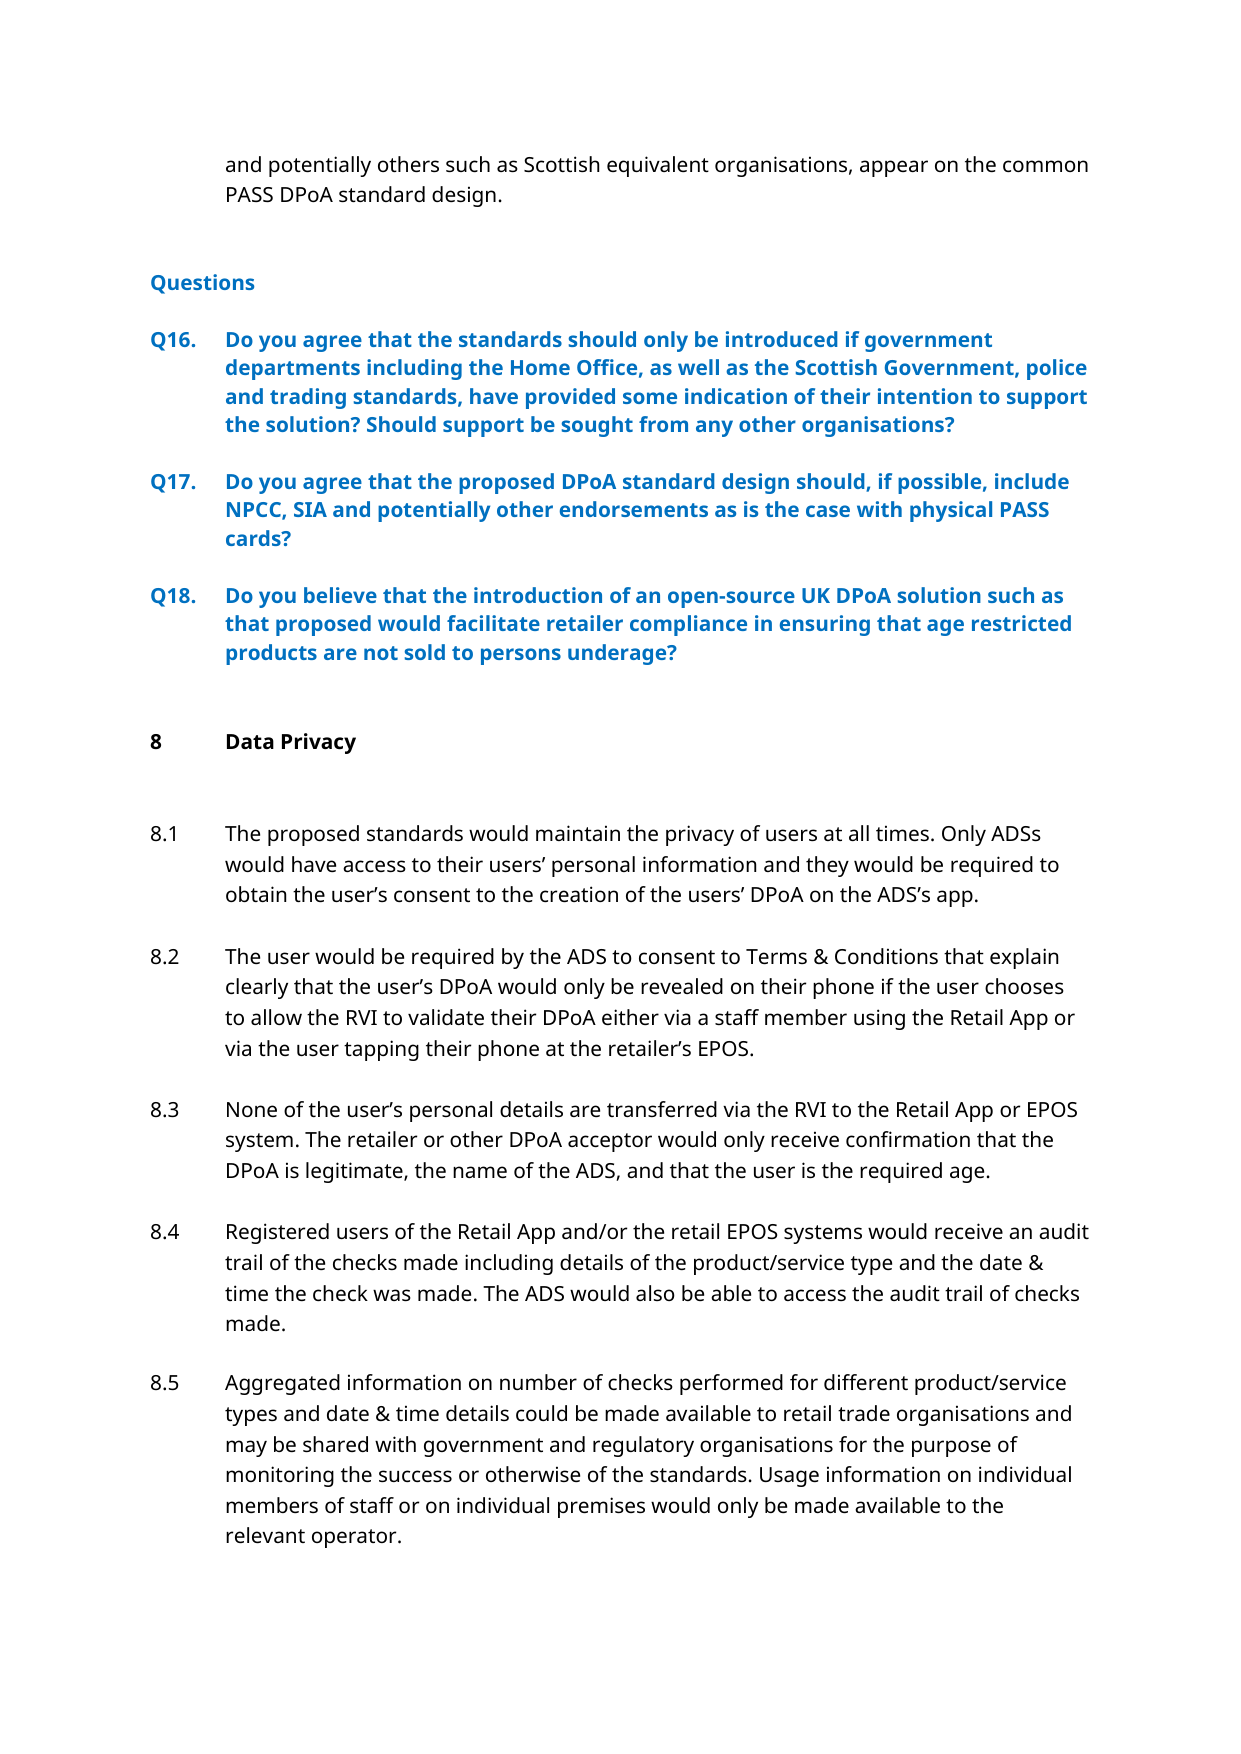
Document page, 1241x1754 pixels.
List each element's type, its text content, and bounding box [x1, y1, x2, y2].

text Q17. Do you agree that the proposed DPoA standard design should, if possible, include NPCC, SIA and potentially other endorsements as is the case with physical PASS cards? [150, 467, 1090, 552]
text 8.3 None of the user’s personal details are transferred via the RVI to the Retail App or EPOS system. The retailer or other DPoA acceptor would only receive confirmation that the DPoA is legitimate, the name of the ADS, and that the user is the required age. [150, 1095, 1090, 1185]
text 8.1 The proposed standards would maintain the privacy of users at all times. Only ADSs would have access to their users’ personal information and they would be required to obtain the user’s consent to the creation of the users’ DPoA on the ADS’s app. [150, 819, 1090, 909]
list Aggregated information on number of checks performed for different product/service types and date & time details could be made available to retail trade organisations and may be shared with government and regulatory organisations for the purpose of monitoring the success or otherwise of the standards. Usage information on individual members of staff or on individual premises would only be made available to the relevant operator. [150, 1368, 1090, 1550]
text Q16. Do you agree that the standards should only be introduced if government departments including the Home Office, as well as the Scottish Government, police and trading standards, have provided some indication of their intention to support the solution? Should support be sought from any other organisations? [150, 325, 1090, 439]
text 8 Data Privacy [150, 727, 1090, 756]
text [150, 150, 1090, 209]
list Registered users of the Retail App and/or the retail EPOS systems would receive an audit trail of the checks made including details of the product/service type and the date & time the check was made. The ADS would also be able to access the audit trail of checks made. [150, 1217, 1090, 1338]
text Q18. Do you believe that the introduction of an open-source UK DPoA solution such as that proposed would facilitate retailer compliance in ensuring that age restricted products are not sold to persons underage? [150, 581, 1090, 666]
text 8.2 The user would be required by the ADS to consent to Terms & Conditions that explain clearly that the user’s DPoA would only be revealed on their phone if the user chooses to allow the RVI to validate their DPoA either via a staff member using the Retail App or via the user tapping their phone at the retailer’s EPOS. [150, 942, 1090, 1062]
text Questions [150, 268, 1090, 297]
